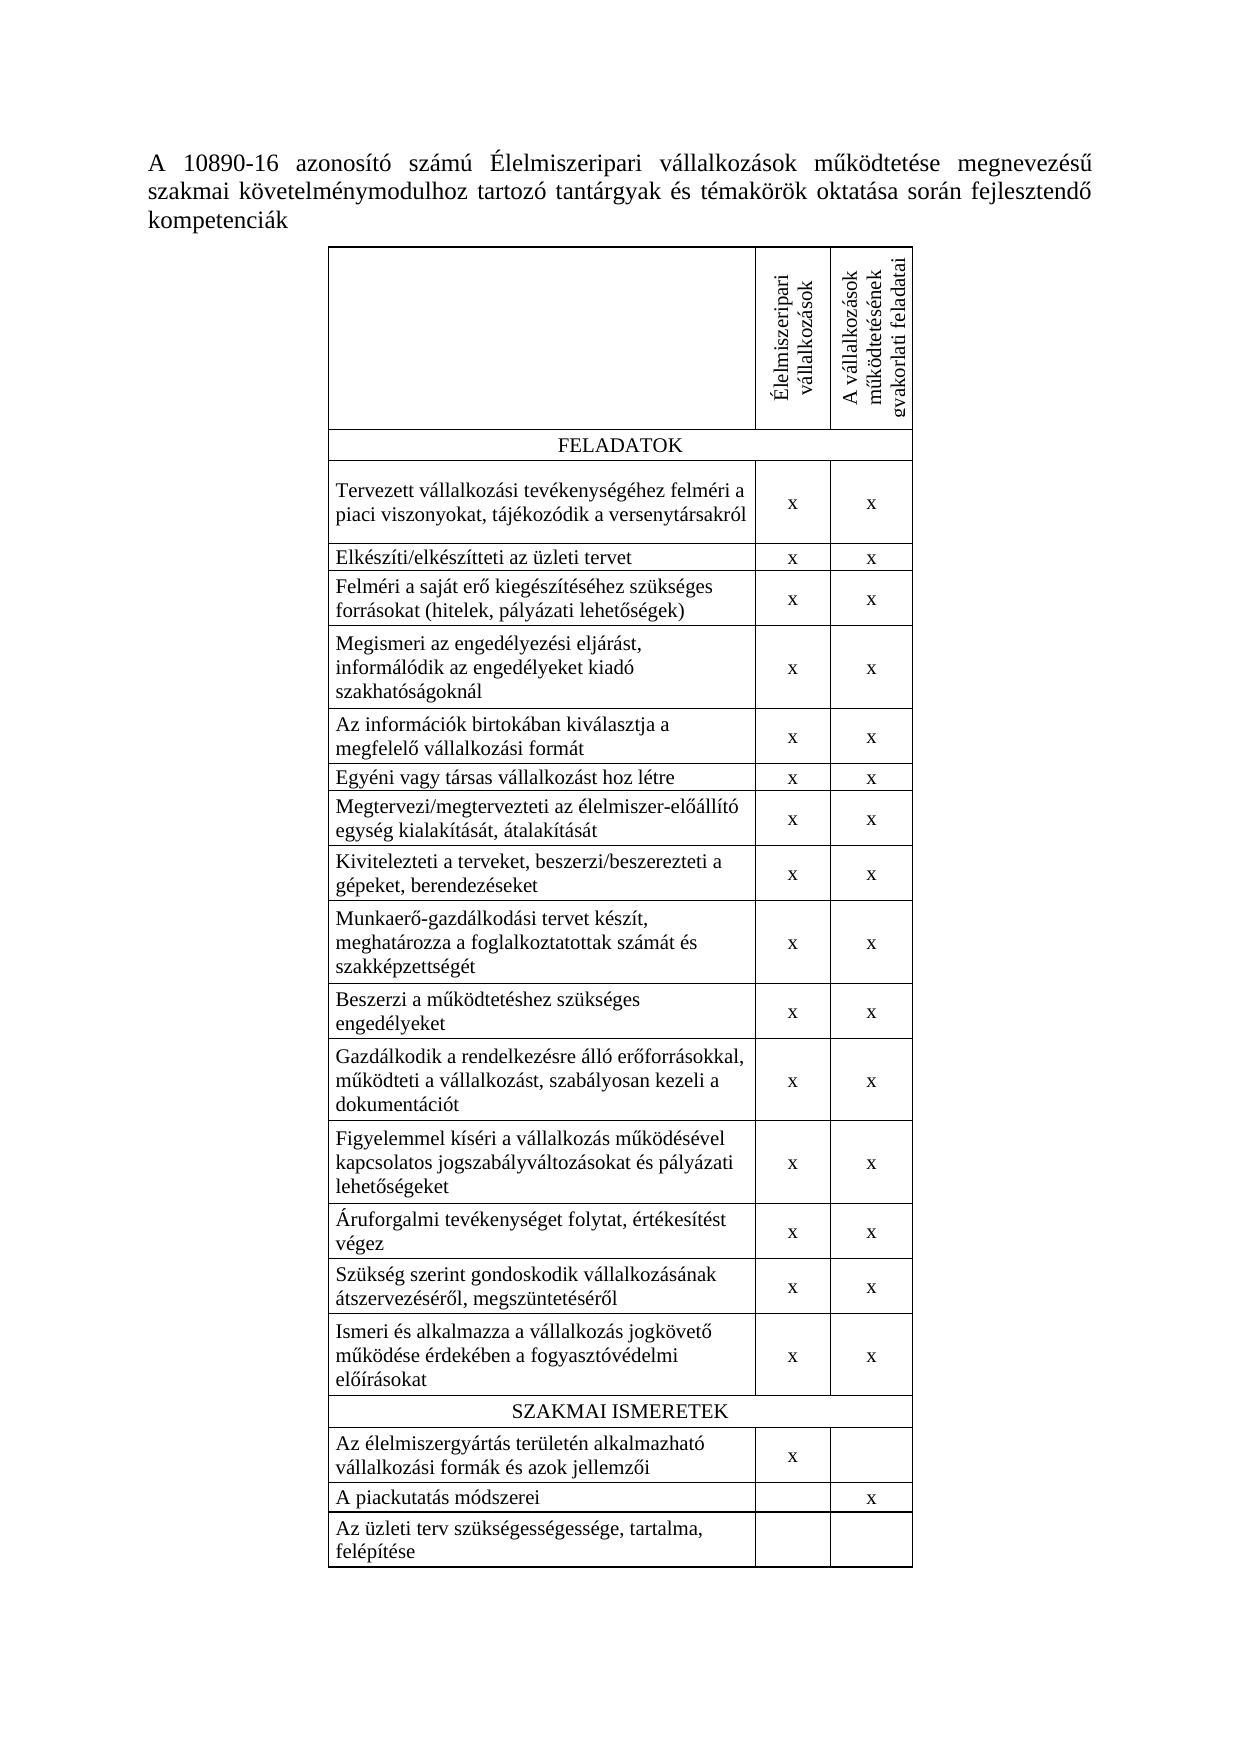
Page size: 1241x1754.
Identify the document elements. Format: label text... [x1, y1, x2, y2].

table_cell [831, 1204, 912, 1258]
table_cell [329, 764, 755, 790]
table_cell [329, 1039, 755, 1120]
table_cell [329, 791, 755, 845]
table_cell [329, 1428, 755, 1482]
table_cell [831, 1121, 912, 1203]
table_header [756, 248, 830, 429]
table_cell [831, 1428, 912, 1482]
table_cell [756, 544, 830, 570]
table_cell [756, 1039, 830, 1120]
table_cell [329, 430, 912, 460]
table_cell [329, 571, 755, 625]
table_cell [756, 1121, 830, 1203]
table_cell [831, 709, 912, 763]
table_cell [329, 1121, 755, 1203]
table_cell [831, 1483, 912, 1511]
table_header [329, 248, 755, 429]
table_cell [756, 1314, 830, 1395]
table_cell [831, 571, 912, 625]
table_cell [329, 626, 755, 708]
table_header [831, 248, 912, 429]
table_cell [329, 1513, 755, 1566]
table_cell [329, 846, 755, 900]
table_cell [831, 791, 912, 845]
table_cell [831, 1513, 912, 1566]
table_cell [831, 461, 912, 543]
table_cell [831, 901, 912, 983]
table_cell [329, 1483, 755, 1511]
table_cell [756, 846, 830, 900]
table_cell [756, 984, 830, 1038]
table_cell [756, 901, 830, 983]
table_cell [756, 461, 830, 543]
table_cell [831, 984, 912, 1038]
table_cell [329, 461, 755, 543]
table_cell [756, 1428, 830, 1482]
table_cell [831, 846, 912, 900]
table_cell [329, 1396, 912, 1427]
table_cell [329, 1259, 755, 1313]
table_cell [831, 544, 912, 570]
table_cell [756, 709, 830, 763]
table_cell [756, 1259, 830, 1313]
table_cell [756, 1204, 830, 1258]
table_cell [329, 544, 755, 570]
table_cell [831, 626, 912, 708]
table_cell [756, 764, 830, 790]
text A 10890-16 azonosító számú Élelmiszeripari vállalkozások működtetése megnevezésű szakmai követelménymodulhoz tartozó tantárgyak és témakörök oktatása során fejlesztendő kompetenciák [148, 148, 1093, 234]
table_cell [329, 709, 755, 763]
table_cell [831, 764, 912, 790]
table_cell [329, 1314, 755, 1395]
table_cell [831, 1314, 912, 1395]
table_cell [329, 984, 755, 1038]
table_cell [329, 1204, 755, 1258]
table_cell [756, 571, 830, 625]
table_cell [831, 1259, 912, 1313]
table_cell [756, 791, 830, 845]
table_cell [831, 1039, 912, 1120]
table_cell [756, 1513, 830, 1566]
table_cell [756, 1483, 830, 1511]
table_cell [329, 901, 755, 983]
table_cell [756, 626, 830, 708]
